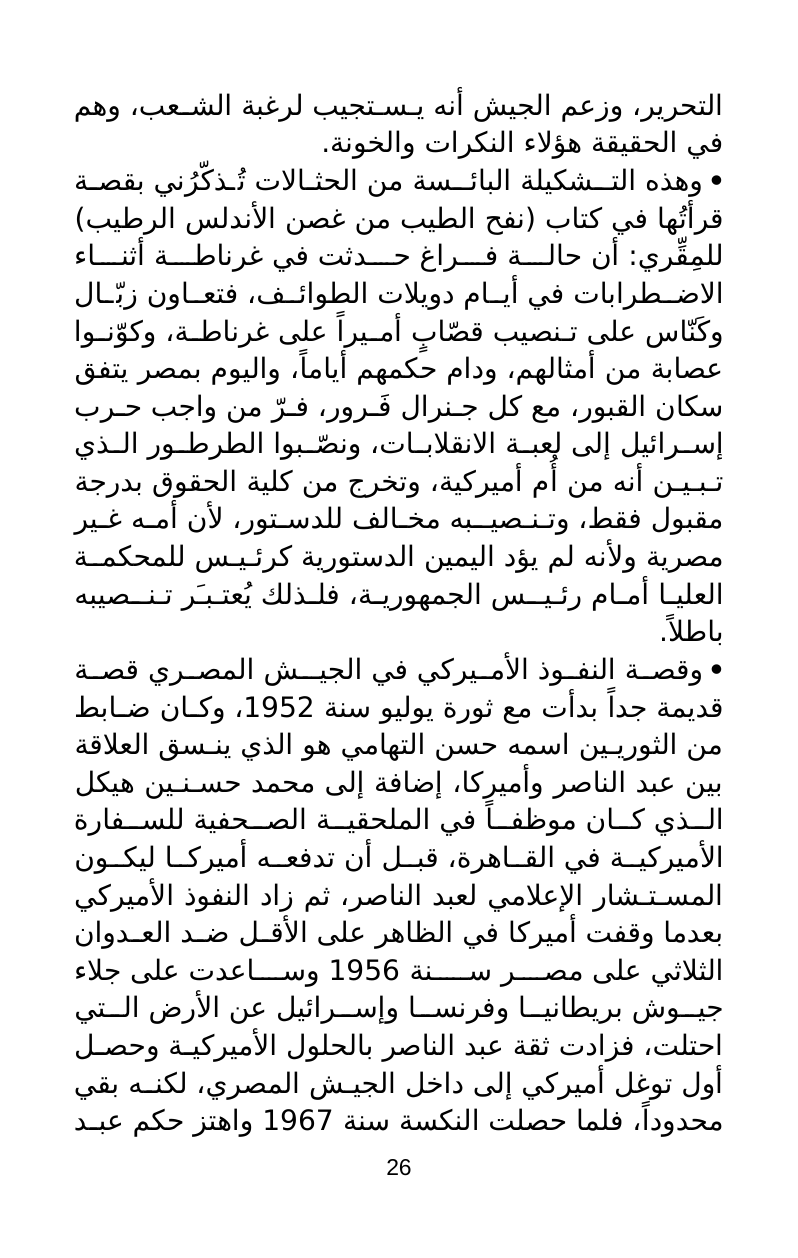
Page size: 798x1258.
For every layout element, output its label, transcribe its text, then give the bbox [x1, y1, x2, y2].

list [74, 89, 723, 159]
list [74, 653, 723, 1137]
list وهذه التـشكيلة البائـسة من الحثالات تُذكّرُني بقصة قرأتُها في كتاب (نفح الطيب من غصن الأندلس الرطيب) للمِقِّري: أن حالة فراغ حدثت في غرناطة أثناء الاضطرابات في أيام دويلات الطوائف، فتعاون زبّال وكَنّاس على تـنصيب قصّابٍ أميراً على غرناطة، وكوّنوا عصابة من أمثالهم، ودام حكمهم أياماً، واليوم بمصر يتفق سكان القبور، مع كل جنرال فَرور، فرّ من واجب حرب إسرائيل إلى لعبة الانقلابات، ونصّبوا الطرطور الذي تـبـيـن أنه من أُم أميركية، وتخرج من كلية الحقوق بدرجة مقبول فقط، وتـنـصيـبه مخالف للدستور، لأن أمه غير مصرية ولأنه لم يؤد اليمين الدستورية كرئـيـس للمحكمة العليا أمام رئـيـس الجمهورية، فلذلك يُعتـبـَر تـنـصيبه باطلاً. [74, 164, 723, 648]
